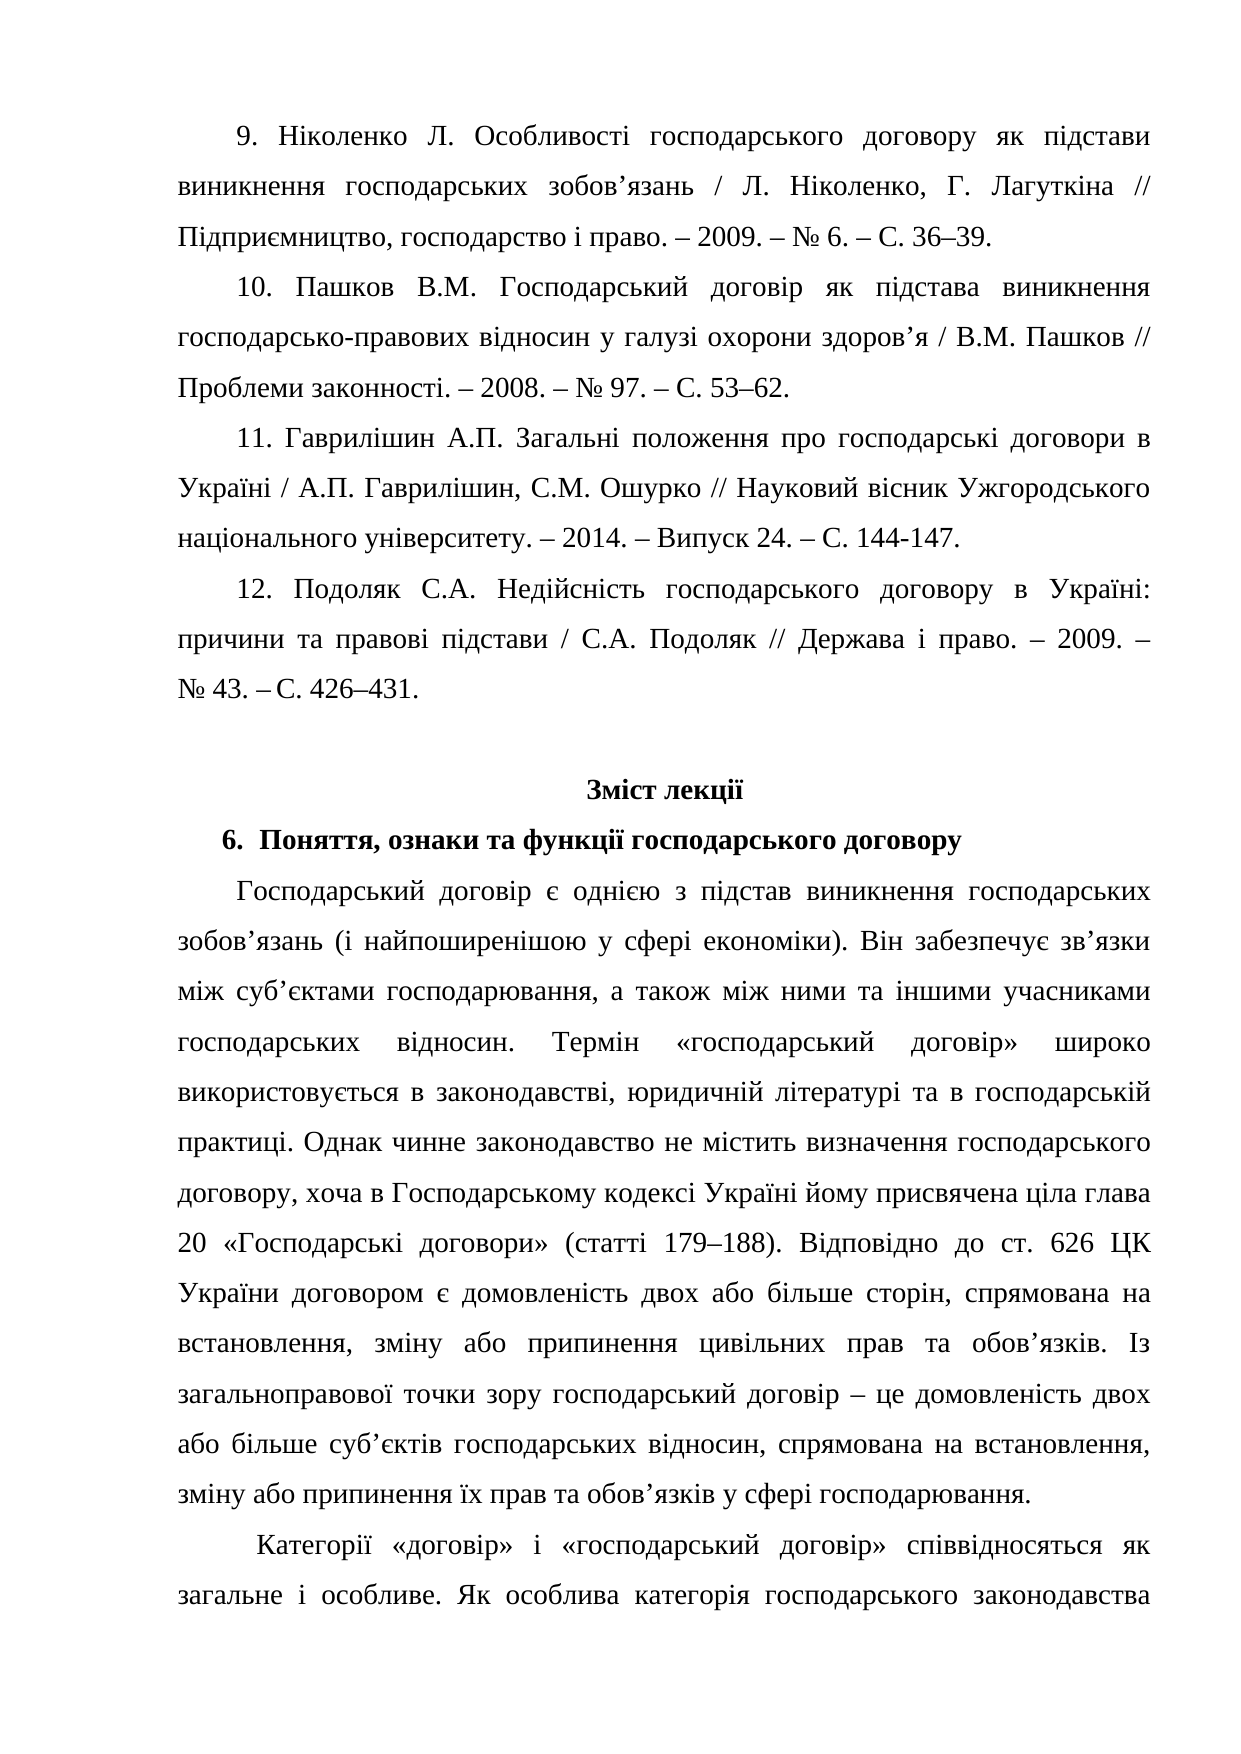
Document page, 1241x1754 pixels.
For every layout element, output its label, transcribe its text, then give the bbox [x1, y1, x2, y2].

text Зміст лекції [177, 772, 1152, 806]
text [177, 1527, 1152, 1611]
text Господарський договір є однією з підстав виникнення господарських зобов’язань (і найпоширенішою у сфері економіки). Він забезпечує зв’язки між суб’єктами господарювання, а також між ними та іншими учасниками господарських відносин. Термін «господарський договір» широко використовується в законодавстві, юридичній літературі та в господарській практиці. Однак чинне законодавство не містить визначення господарського договору, хоча в Господарському кодексі Україні йому присвячена ціла глава 20 «Господарські договори» (статті 179–188). Відповідно до ст. 626 ЦК України договором є домовленість двох або більше сторін, спрямована на встановлення, зміну або припинення цивільних прав та обов’язків. Із загальноправової точки зору господарський договір – це домовленість двох або більше суб’єктів господарських відносин, спрямована на встановлення, зміну або припинення їх прав та обов’язків у сфері господарювання. [177, 873, 1152, 1510]
text 11. Гаврилішин А.П. Загальні положення про господарські договори в Україні / А.П. Гаврилішин, С.М. Ошурко // Науковий вісник Ужгородського національного університету. – 2014. – Випуск 24. – С. 144-147. [177, 420, 1152, 554]
list Поняття, ознаки та функції господарського договору [222, 822, 1152, 856]
text 12. Подоляк С.А. Недійсність господарського договору в Україні: причини та правові підстави / С.А. Подоляк // Держава і право. – 2009. – № 43. – С. 426–431. [177, 571, 1152, 705]
text 9. Ніколенко Л. Особливості господарського договору як підстави виникнення господарських зобов’язань / Л. Ніколенко, Г. Лагуткіна // Підприємництво, господарство і право. – 2009. – № 6. – С. 36–39. [177, 118, 1152, 252]
text 10. Пашков В.М. Господарський договір як підстава виникнення господарсько-правових відносин у галузі охорони здоров’я / В.М. Пашков // Проблеми законності. – 2008. – № 97. – С. 53–62. [177, 269, 1152, 403]
